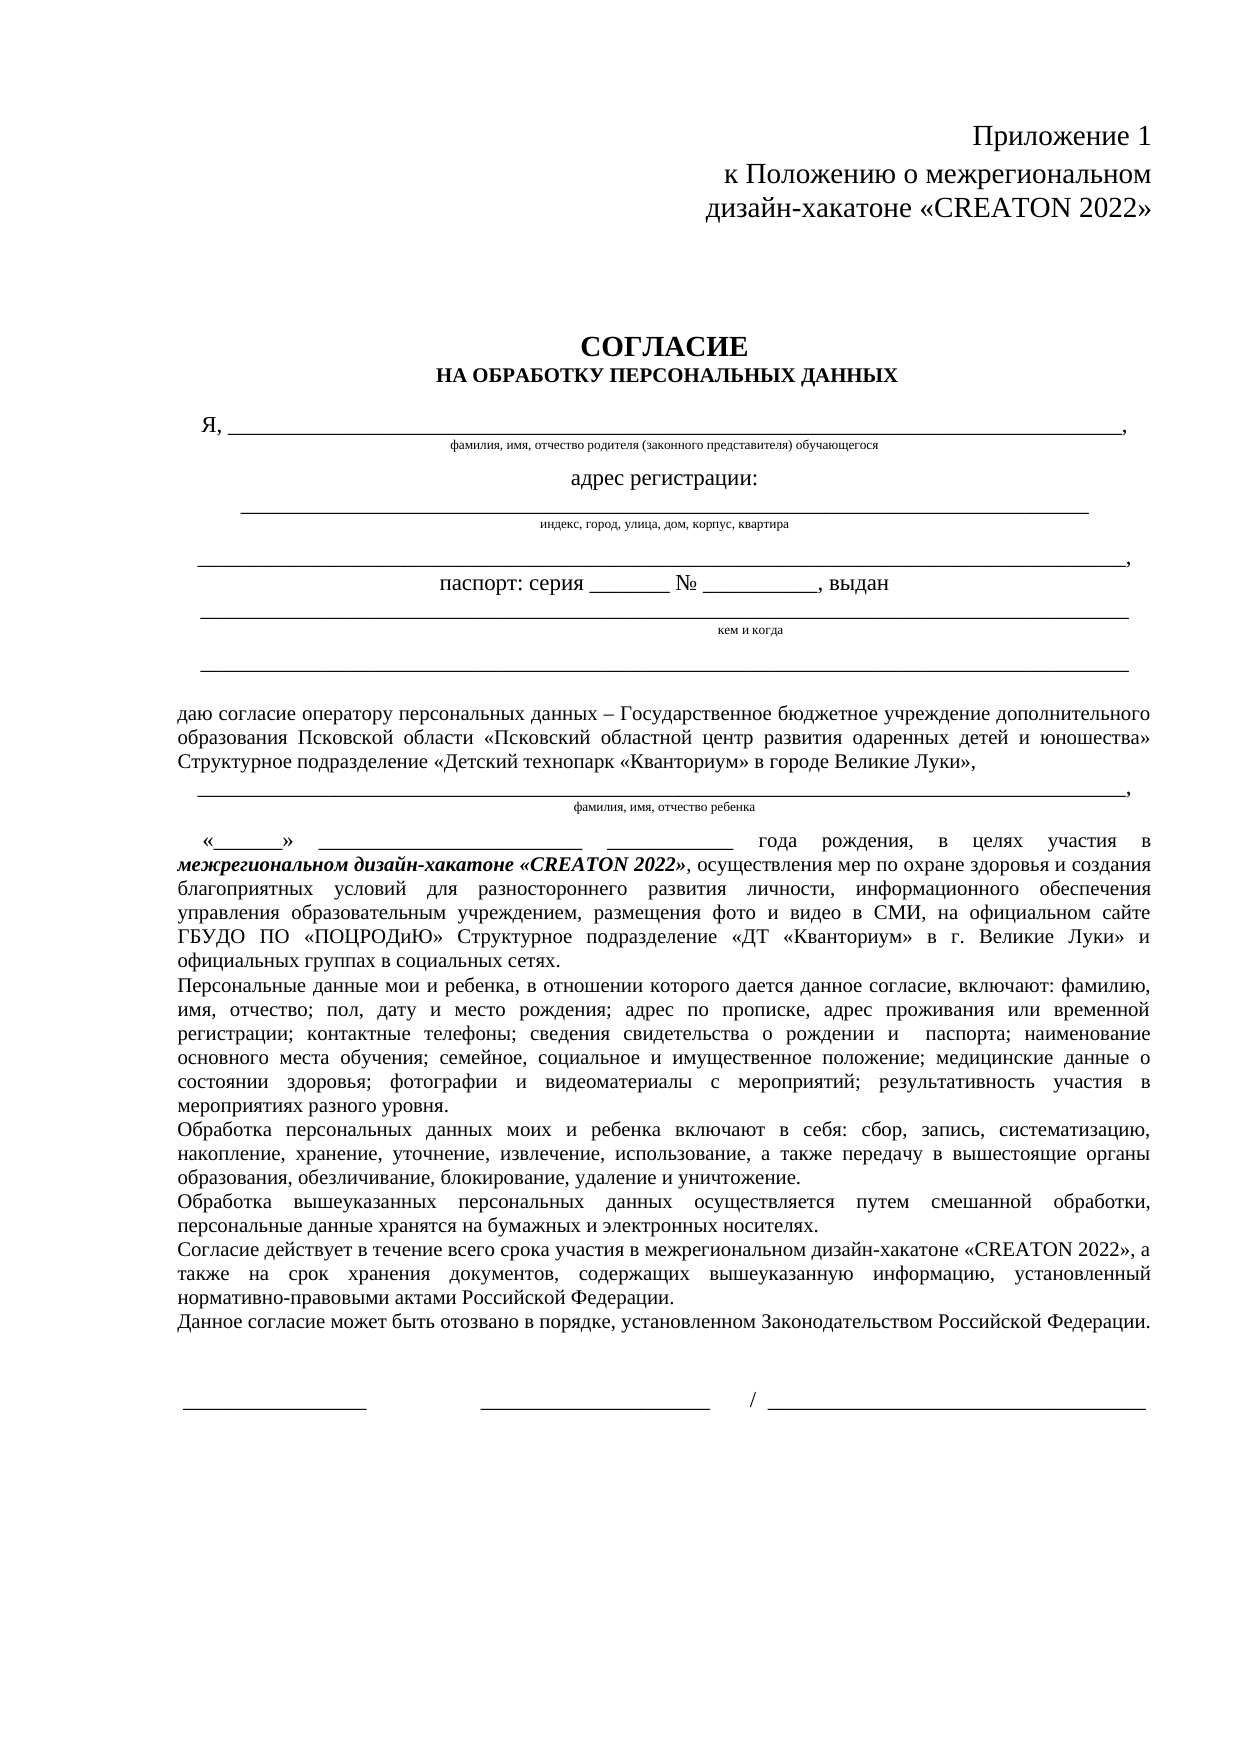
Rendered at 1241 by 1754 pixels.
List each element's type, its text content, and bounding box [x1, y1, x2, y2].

text Данное согласие может быть отозвано в порядке, установленном Законодательством Российской Федерации. [177, 1309, 1152, 1333]
text «______» _______________________ ___________ года рождения, в целях участия в межрегиональном дизайн-хакатоне «CREATON 2022», осуществления мер по охране здоровья и создания благоприятных условий для разностороннего развития личности, информационного обеспечения управления образовательным учреждением, размещения фото и видео в СМИ, на официальном сайте ГБУДО ПО «ПОЦРОДиЮ» Структурное подразделение «ДТ «Кванториум» в г. Великие Луки» и официальных группах в социальных сетях. [177, 826, 1152, 972]
text _________________________________________________________________________________, [177, 543, 1152, 569]
text индекс, город, улица, дом, корпус, квартира [177, 516, 1152, 543]
text СОГЛАСИЕ [177, 329, 1152, 363]
text паспорт: серия _______ № __________, выдан _________________________________________________________________________________ [177, 569, 1152, 622]
text Обработка вышеуказанных персональных данных осуществляется путем смешанной обработки, персональные данные хранятся на бумажных и электронных носителях. [177, 1189, 1152, 1237]
text Приложение 1 [620, 118, 1152, 152]
text дизайн-хакатоне «CREATON 2022» [177, 190, 1152, 224]
text даю согласие оператору персональных данных – Государственное бюджетное учреждение дополнительного образования Псковской области «Псковский областной центр развития одаренных детей и юношества» Структурное подразделение «Детский технопарк «Кванториум» в городе Великие Луки», [177, 701, 1152, 773]
text к Положению о межрегиональном [177, 157, 1152, 190]
text Я, ______________________________________________________________________________, [177, 411, 1152, 437]
text НА ОБРАБОТКУ ПЕРСОНАЛЬНЫХ ДАННЫХ [177, 363, 1152, 387]
text _________________________________________________________________________________, [177, 773, 1152, 799]
text кем и когда _________________________________________________________________________________ [177, 622, 1152, 674]
text фамилия, имя, отчество ребенка [177, 799, 1152, 826]
text фамилия, имя, отчество родителя (законного представителя) обучающегося [177, 437, 1152, 464]
text Обработка персональных данных моих и ребенка включают в себя: сбор, запись, систематизацию, накопление, хранение, уточнение, извлечение, использование, а также передачу в вышестоящие органы образования, обезличивание, блокирование, удаление и уничтожение. [177, 1117, 1152, 1189]
text Согласие действует в течение всего срока участия в межрегиональном дизайн-хакатоне «CREATON 2022», а также на срок хранения документов, содержащих вышеуказанную информацию, установленный нормативно-правовыми актами Российской Федерации. [177, 1237, 1152, 1309]
text ________________ ____________________ / _________________________________ [177, 1386, 1152, 1412]
text адрес регистрации: __________________________________________________________________________ [177, 464, 1152, 516]
text Персональные данные мои и ребенка, в отношении которого дается данное согласие, включают: фамилию, имя, отчество; пол, дату и место рождения; адрес по прописке, адрес проживания или временной регистрации; контактные телефоны; сведения свидетельства о рождении и паспорта; наименование основного места обучения; семейное, социальное и имущественное положение; медицинские данные о состоянии здоровья; фотографии и видеоматериалы с мероприятий; результативность участия в мероприятиях разного уровня. [177, 972, 1152, 1117]
